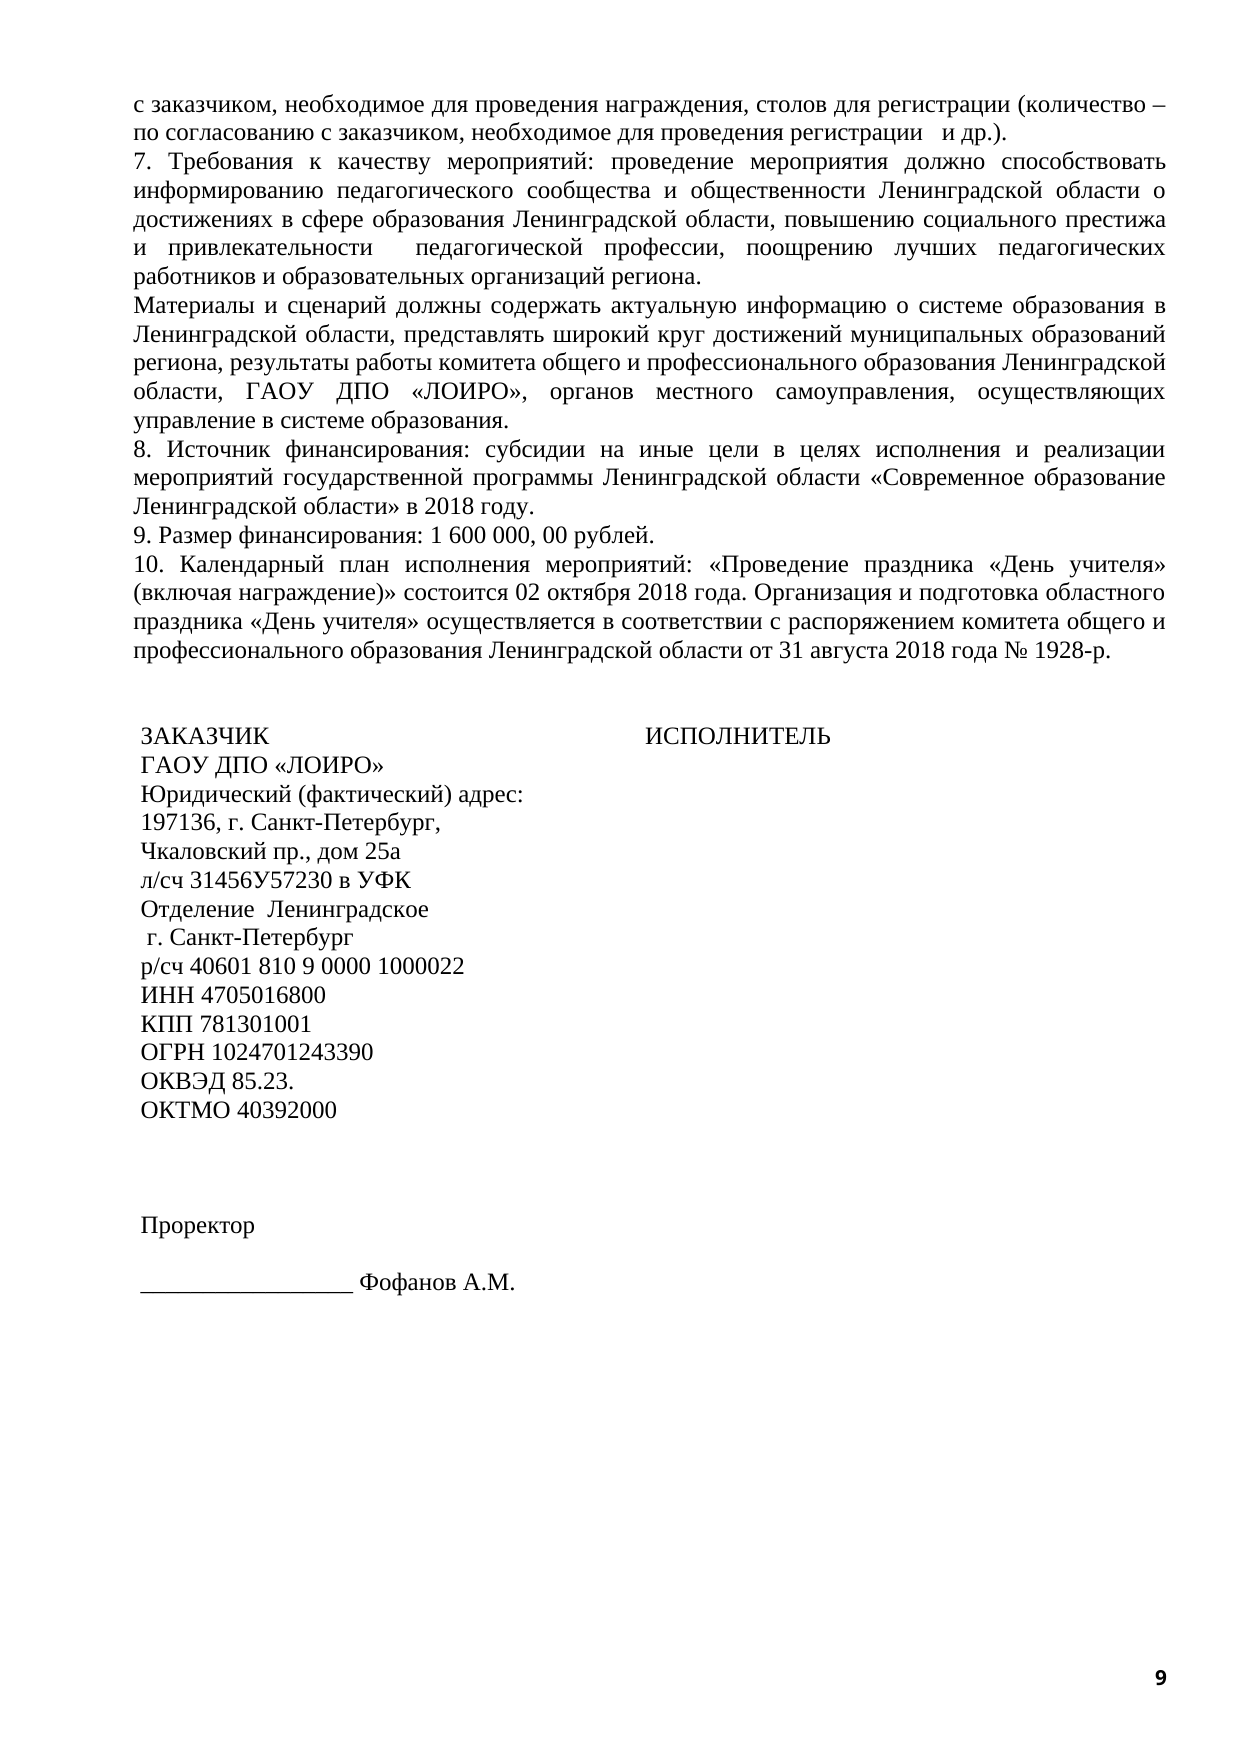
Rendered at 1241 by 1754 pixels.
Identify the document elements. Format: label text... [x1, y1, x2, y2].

text 10. Календарный план исполнения мероприятий: «Проведение праздника «День учителя» (включая награждение)» состоится 02 октября 2018 года. Организация и подготовка областного праздника «День учителя» осуществляется в соответствии с распоряжением комитета общего и профессионального образования Ленинградской области от 31 августа 2018 года № 1928-р. [133, 549, 1167, 664]
text 9. Размер финансирования: 1 600 000, 00 рублей. [133, 520, 1167, 549]
table_header ЗАКАЗЧИК ГАОУ ДПО «ЛОИРО» Юридический (фактический) адрес: 197136, г. Санкт-Петербург, Чкаловский пр., дом 25а л/сч 31456У57230 в УФК Отделение Ленинградское г. Санкт-Петербург р/сч 40601 810 9 0000 1000022 ИНН 4705016800 КПП 781301001 ОГРН 1024701243390 ОКВЭД 85.23. ОКТМО 40392000 Проректор _________________ Фофанов А.М. [129, 721, 627, 1296]
text 8. Источник финансирования: субсидии на иные цели в целях исполнения и реализации мероприятий государственной программы Ленинградской области «Современное образование Ленинградской области» в 2018 году. [133, 434, 1167, 520]
text Материалы и сценарий должны содержать актуальную информацию о системе образования в Ленинградской области, представлять широкий круг достижений муниципальных образований региона, результаты работы комитета общего и профессионального образования Ленинградской области, ГАОУ ДПО «ЛОИРО», органов местного самоуправления, осуществляющих управление в системе образования. [133, 290, 1167, 434]
table_header ИСПОЛНИТЕЛЬ [628, 721, 1126, 1296]
text 7. Требования к качеству мероприятий: проведение мероприятия должно способствовать информированию педагогического сообщества и общественности Ленинградской области о достижениях в сфере образования Ленинградской области, повышению социального престижа и привлекательности педагогической профессии, поощрению лучших педагогических работников и образовательных организаций региона. [133, 146, 1167, 290]
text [133, 89, 1167, 146]
